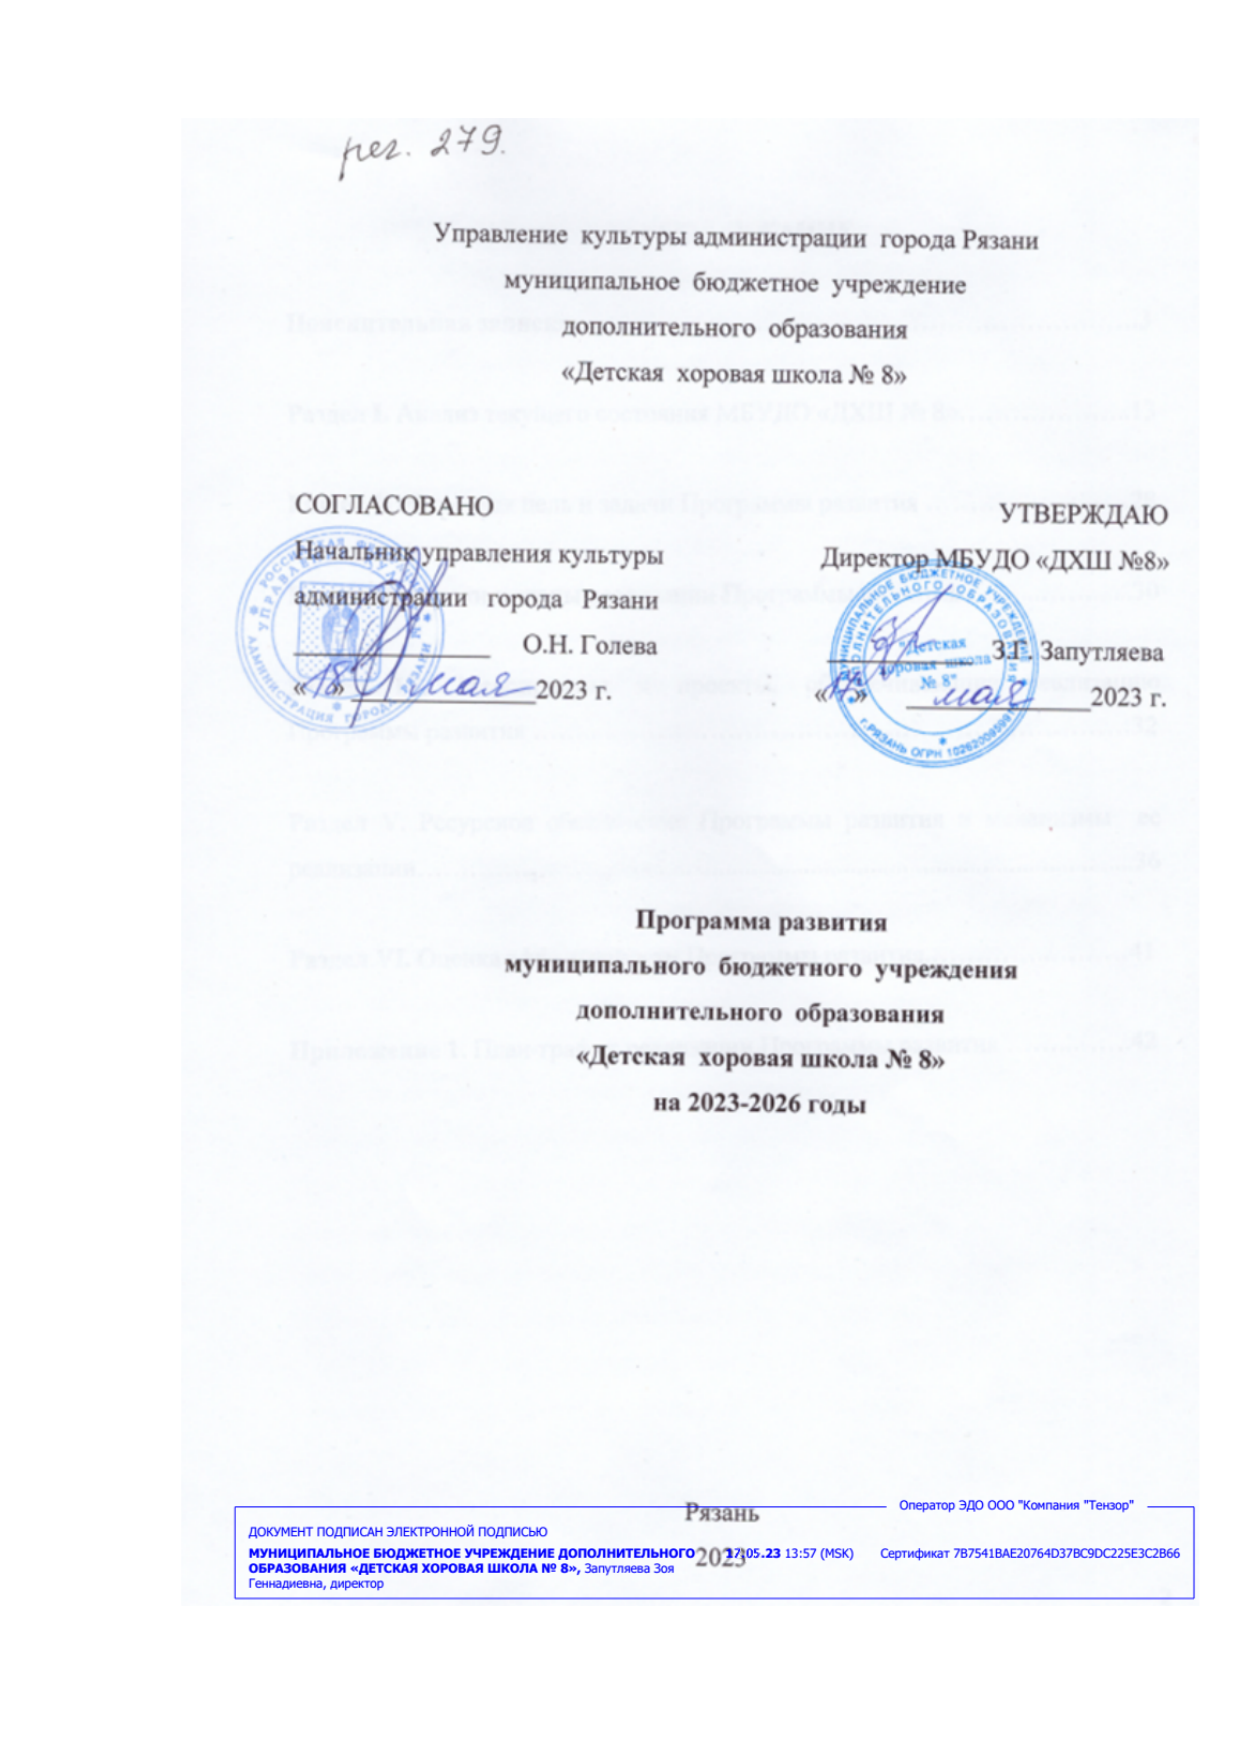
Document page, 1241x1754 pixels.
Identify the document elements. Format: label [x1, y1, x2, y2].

picture [177, 118, 1209, 1606]
